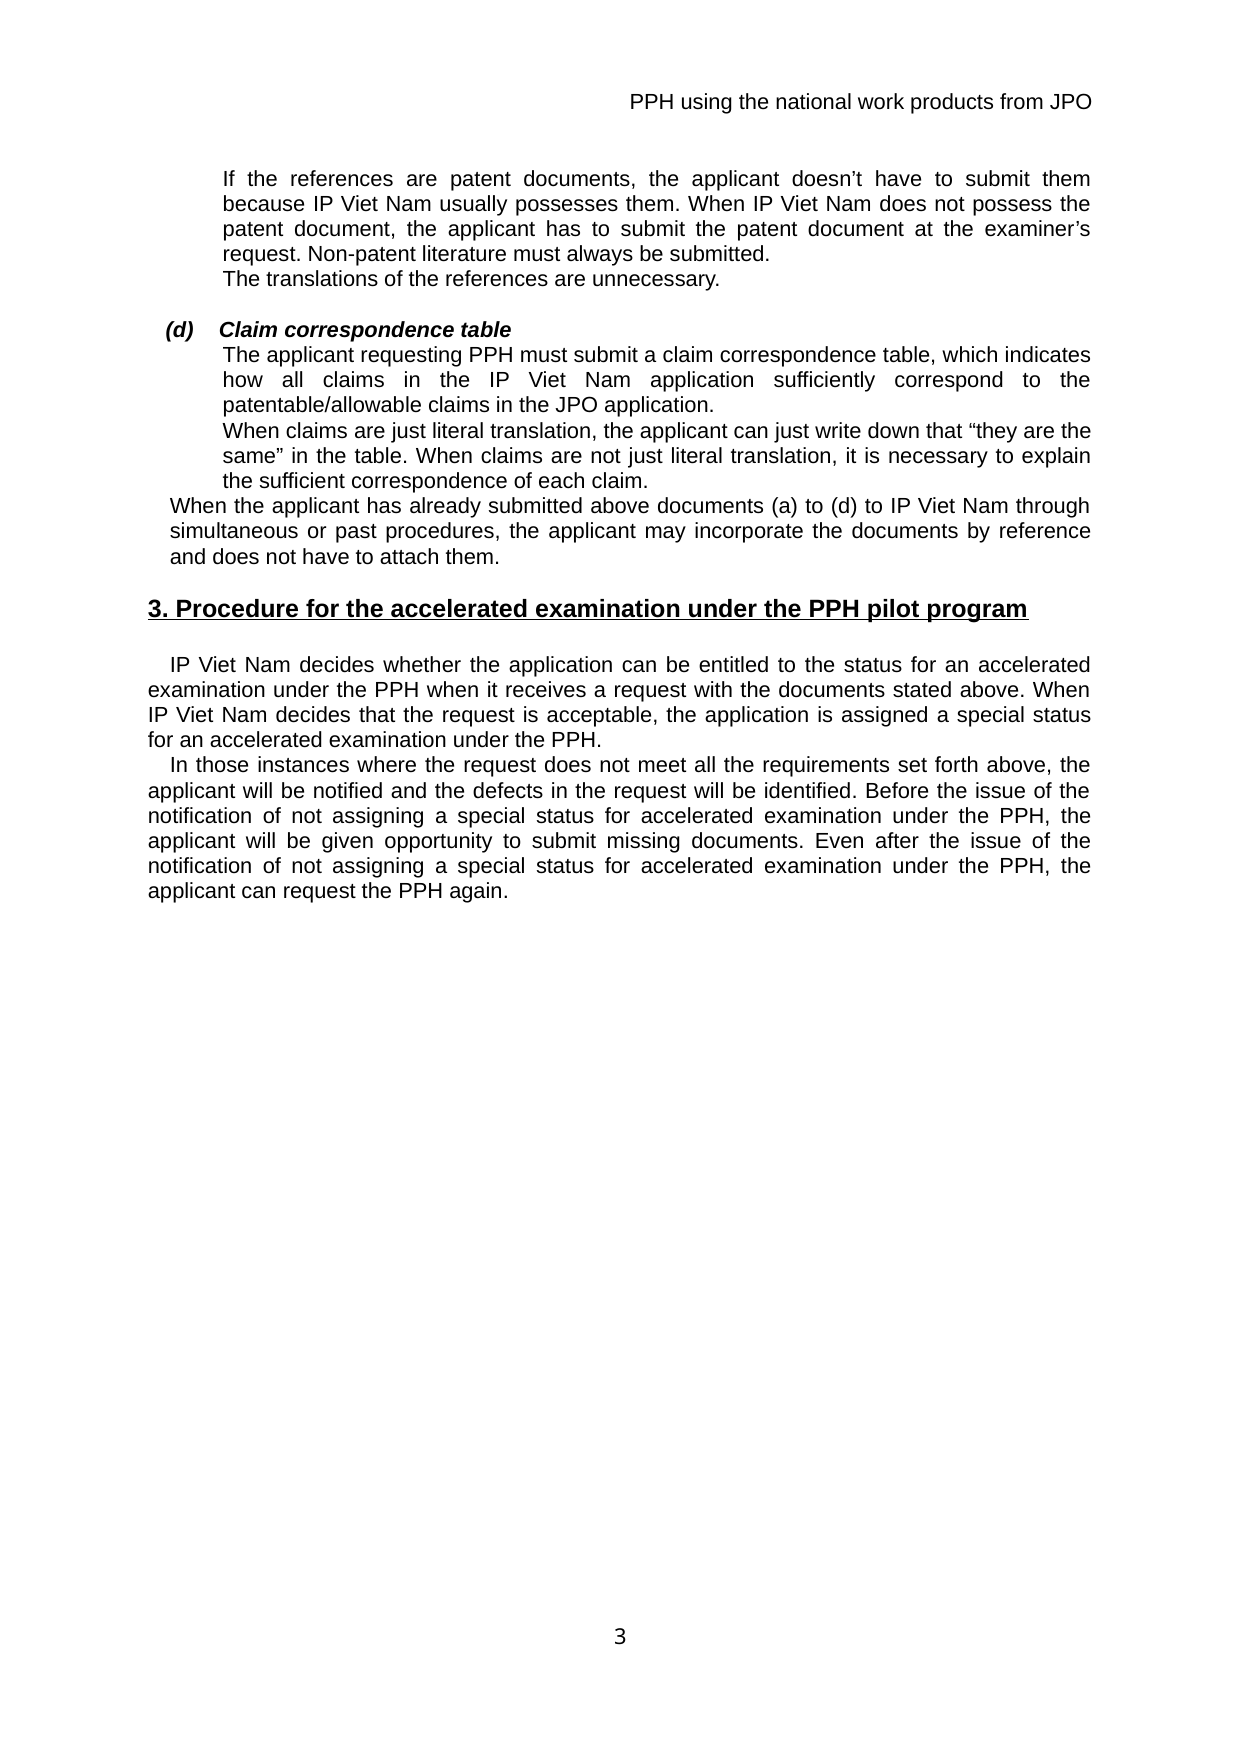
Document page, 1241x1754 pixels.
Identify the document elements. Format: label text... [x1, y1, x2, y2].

text In those instances where the request does not meet all the requirements set forth above, the applicant will be notified and the defects in the request will be identified. Before the issue of the notification of not assigning a special status for accelerated examination under the PPH, the applicant will be given opportunity to submit missing documents. Even after the issue of the notification of not assigning a special status for accelerated examination under the PPH, the applicant can request the PPH again. [148, 752, 1092, 903]
list Claim correspondence table [165, 317, 1092, 342]
text IP Viet Nam decides whether the application can be entitled to the status for an accelerated examination under the PPH when it receives a request with the documents stated above. When IP Viet Nam decides that the request is acceptable, the application is assigned a special status for an accelerated examination under the PPH. [148, 651, 1092, 752]
text The applicant requesting PPH must submit a claim correspondence table, which indicates how all claims in the IP Viet Nam application sufficiently correspond to the patentable/allowable claims in the JPO application. [222, 342, 1092, 417]
text When the applicant has already submitted above documents (a) to (d) to IP Viet Nam through simultaneous or past procedures, the applicant may incorporate the documents by reference and does not have to attach them. [169, 493, 1092, 569]
text The translations of the references are unnecessary. [222, 266, 1092, 291]
text When claims are just literal translation, the applicant can just write down that “they are the same” in the table. When claims are not just literal translation, it is necessary to explain the sufficient correspondence of each claim. [222, 417, 1092, 493]
text 3. Procedure for the accelerated examination under the PPH pilot program [148, 594, 1092, 623]
text If the references are patent documents, the applicant doesn’t have to submit them because IP Viet Nam usually possesses them. When IP Viet Nam does not possess the patent document, the applicant has to submit the patent document at the examiner’s request. Non-patent literature must always be submitted. [222, 165, 1092, 266]
